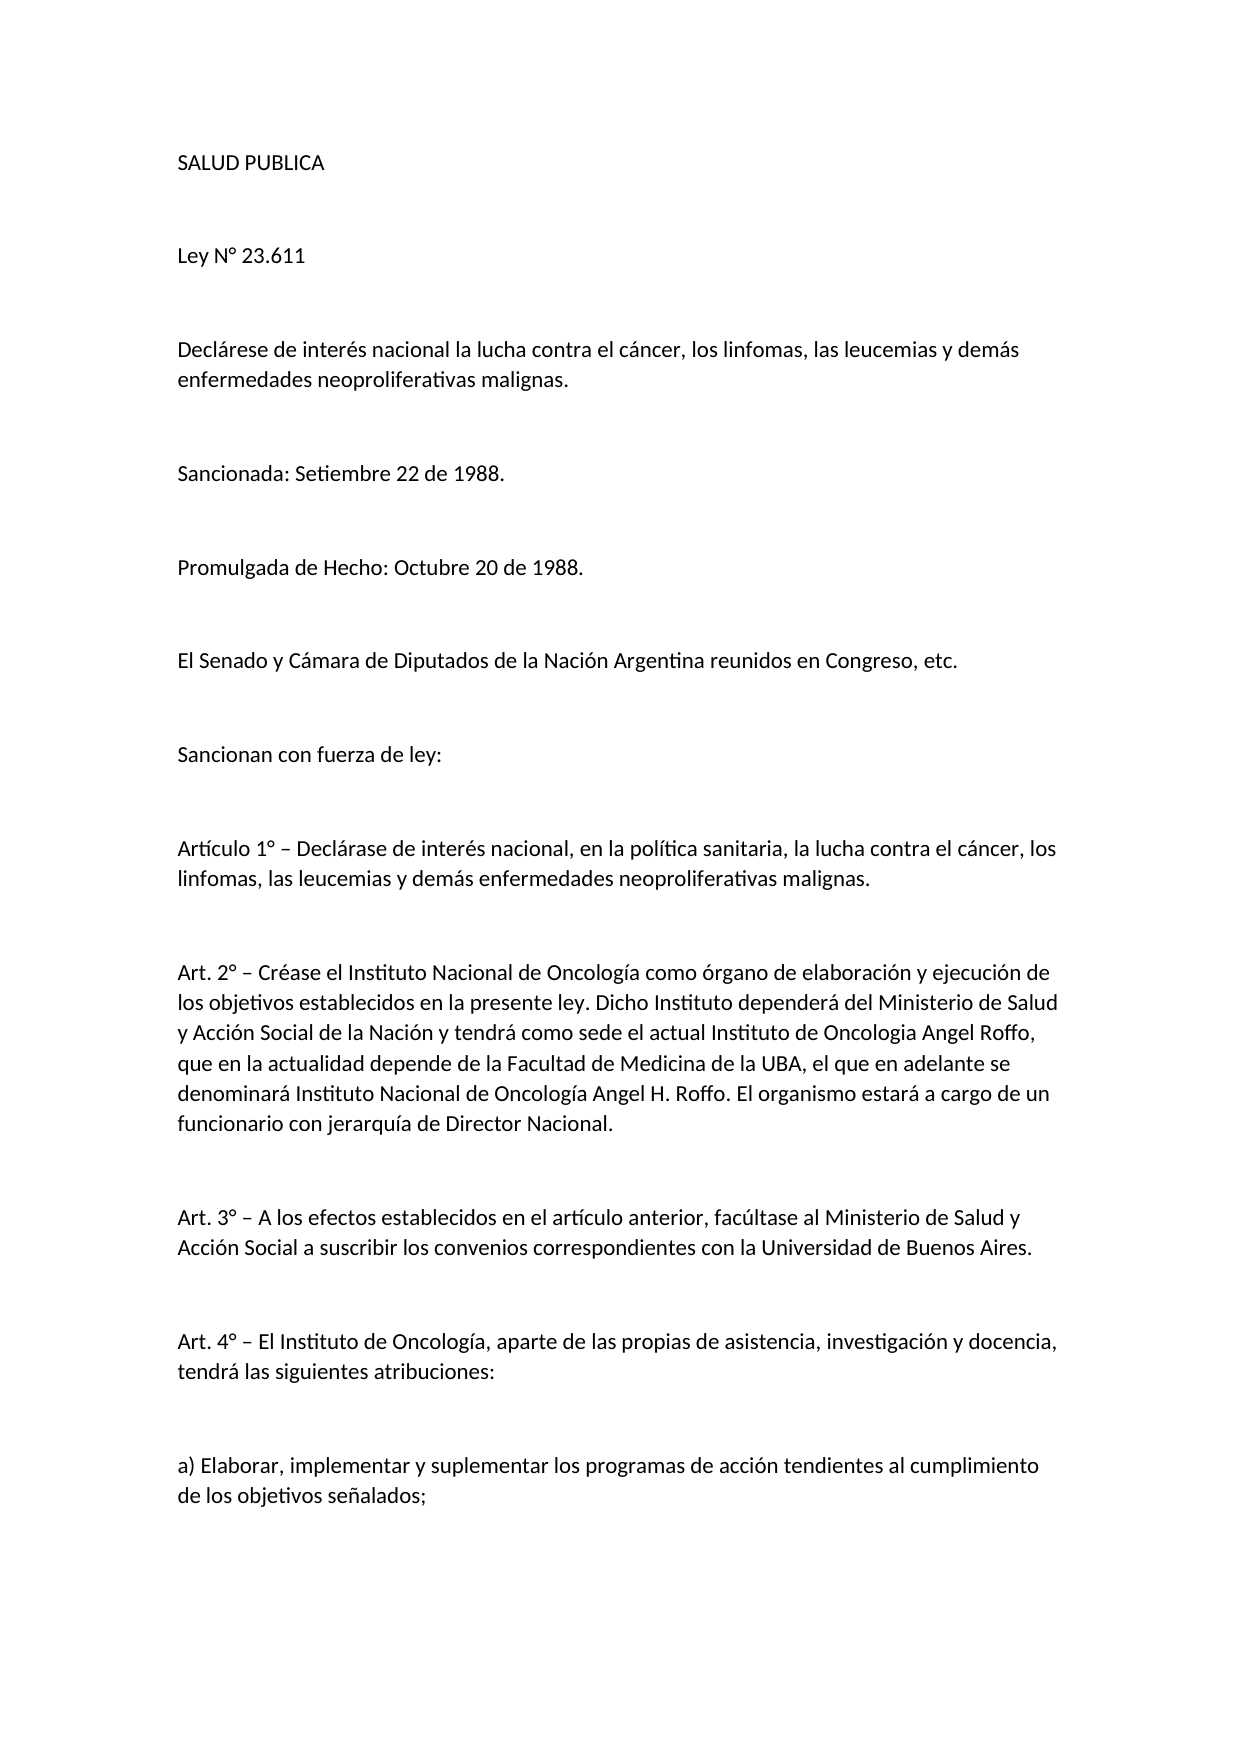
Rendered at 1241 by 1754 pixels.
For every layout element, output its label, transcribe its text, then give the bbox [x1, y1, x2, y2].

text Sancionada: Setiembre 22 de 1988. [177, 459, 1063, 487]
text Declárese de interés nacional la lucha contra el cáncer, los linfomas, las leucemias y demás enfermedades neoproliferativas malignas. [177, 335, 1063, 393]
text Art. 3° – A los efectos establecidos en el artículo anterior, facúltase al Ministerio de Salud y Acción Social a suscribir los convenios correspondientes con la Universidad de Buenos Aires. [177, 1203, 1063, 1261]
text Art. 4° – El Instituto de Oncología, aparte de las propias de asistencia, investigación y docencia, tendrá las siguientes atribuciones: [177, 1327, 1063, 1385]
text Promulgada de Hecho: Octubre 20 de 1988. [177, 553, 1063, 581]
text a) Elaborar, implementar y suplementar los programas de acción tendientes al cumplimiento de los objetivos señalados; [177, 1451, 1063, 1509]
text Art. 2° – Créase el Instituto Nacional de Oncología como órgano de elaboración y ejecución de los objetivos establecidos en la presente ley. Dicho Instituto dependerá del Ministerio de Salud y Acción Social de la Nación y tendrá como sede el actual Instituto de Oncologia Angel Roffo, que en la actualidad depende de la Facultad de Medicina de la UBA, el que en adelante se denominará Instituto Nacional de Oncología Angel H. Roffo. El organismo estará a cargo de un funcionario con jerarquía de Director Nacional. [177, 958, 1063, 1137]
text Artículo 1° – Declárase de interés nacional, en la política sanitaria, la lucha contra el cáncer, los linfomas, las leucemias y demás enfermedades neoproliferativas malignas. [177, 834, 1063, 892]
text Sancionan con fuerza de ley: [177, 740, 1063, 768]
text Ley N° 23.611 [177, 241, 1063, 269]
text El Senado y Cámara de Diputados de la Nación Argentina reunidos en Congreso, etc. [177, 647, 1063, 674]
text SALUD PUBLICA [177, 148, 1063, 176]
